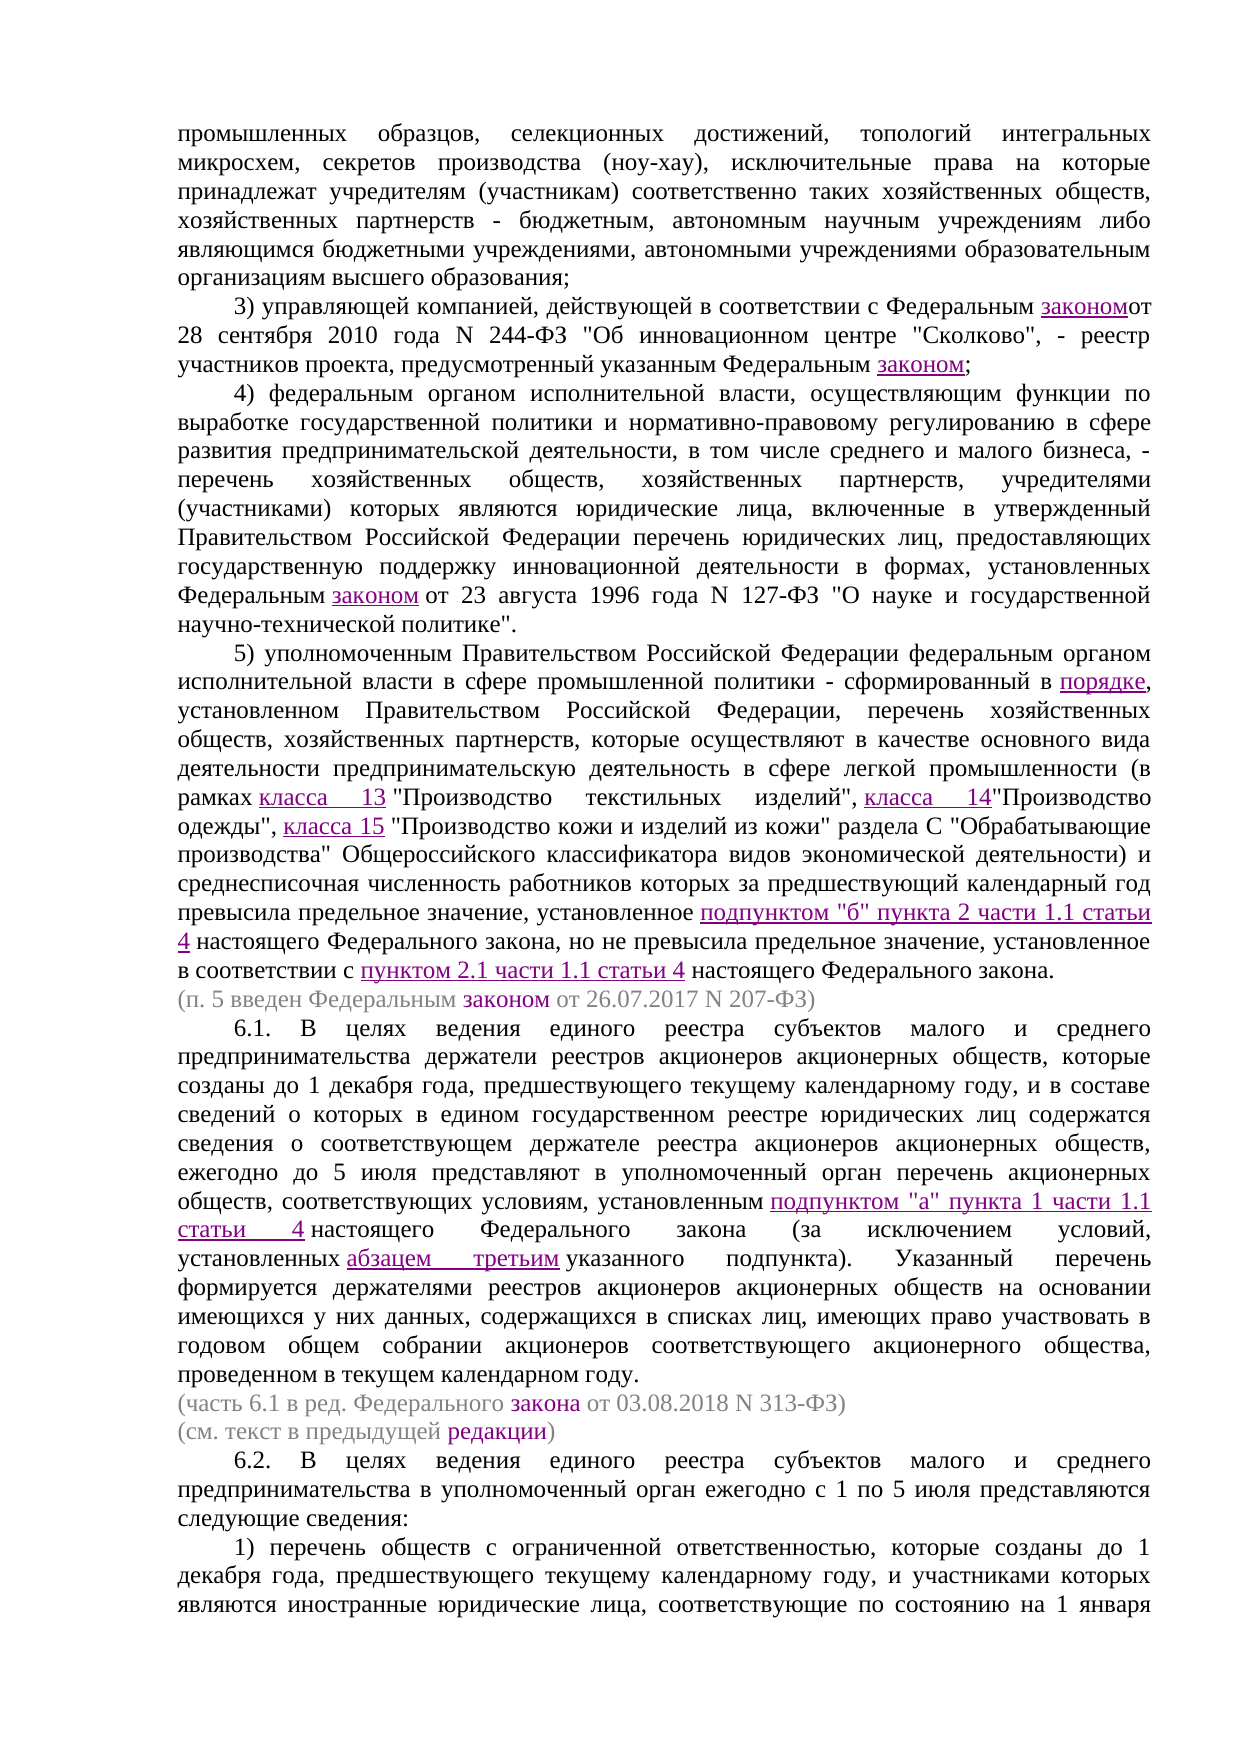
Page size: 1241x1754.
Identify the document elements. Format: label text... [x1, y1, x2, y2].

text 4) федеральным органом исполнительной власти, осуществляющим функции по выработке государственной политики и нормативно-правовому регулированию в сфере развития предпринимательской деятельности, в том числе среднего и малого бизнеса, - перечень хозяйственных обществ, хозяйственных партнерств, учредителями (участниками) которых являются юридические лица, включенные в утвержденный Правительством Российской Федерации перечень юридических лиц, предоставляющих государственную поддержку инновационной деятельности в формах, установленных Федеральным законом от 23 августа 1996 года N 127-ФЗ "О науке и государственной научно-технической политике". [177, 378, 1152, 637]
text (часть 6.1 в ред. Федерального закона от 03.08.2018 N 313-ФЗ) [177, 1388, 1152, 1416]
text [177, 1532, 1152, 1618]
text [177, 118, 1152, 291]
text (п. 5 введен Федеральным законом от 26.07.2017 N 207-ФЗ) [177, 984, 1152, 1012]
text 6.1. В целях ведения единого реестра субъектов малого и среднего предпринимательства держатели реестров акционеров акционерных обществ, которые созданы до 1 декабря года, предшествующего текущему календарному году, и в составе сведений о которых в едином государственном реестре юридических лиц содержатся сведения о соответствующем держателе реестра акционеров акционерных обществ, ежегодно до 5 июля представляют в уполномоченный орган перечень акционерных обществ, соответствующих условиям, установленным подпунктом "а" пункта 1 части 1.1 статьи 4 настоящего Федерального закона (за исключением условий, установленных абзацем третьим указанного подпункта). Указанный перечень формируется держателями реестров акционеров акционерных обществ на основании имеющихся у них данных, содержащихся в списках лиц, имеющих право участвовать в годовом общем собрании акционеров соответствующего акционерного общества, проведенном в текущем календарном году. [177, 1012, 1152, 1388]
text (см. текст в предыдущей редакции) [177, 1416, 1152, 1445]
text 3) управляющей компанией, действующей в соответствии с Федеральным закономот 28 сентября 2010 года N 244-ФЗ "Об инновационном центре "Сколково", - реестр участников проекта, предусмотренный указанным Федеральным законом; [177, 291, 1152, 378]
text 5) уполномоченным Правительством Российской Федерации федеральным органом исполнительной власти в сфере промышленной политики - сформированный в порядке, установленном Правительством Российской Федерации, перечень хозяйственных обществ, хозяйственных партнерств, которые осуществляют в качестве основного вида деятельности предпринимательскую деятельность в сфере легкой промышленности (в рамках класса 13 "Производство текстильных изделий", класса 14"Производство одежды", класса 15 "Производство кожи и изделий из кожи" раздела С "Обрабатывающие производства" Общероссийского классификатора видов экономической деятельности) и среднесписочная численность работников которых за предшествующий календарный год превысила предельное значение, установленное подпунктом "б" пункта 2 части 1.1 статьи 4 настоящего Федерального закона, но не превысила предельное значение, установленное в соответствии с пунктом 2.1 части 1.1 статьи 4 настоящего Федерального закона. [177, 637, 1152, 984]
text 6.2. В целях ведения единого реестра субъектов малого и среднего предпринимательства в уполномоченный орган ежегодно с 1 по 5 июля представляются следующие сведения: [177, 1445, 1152, 1532]
